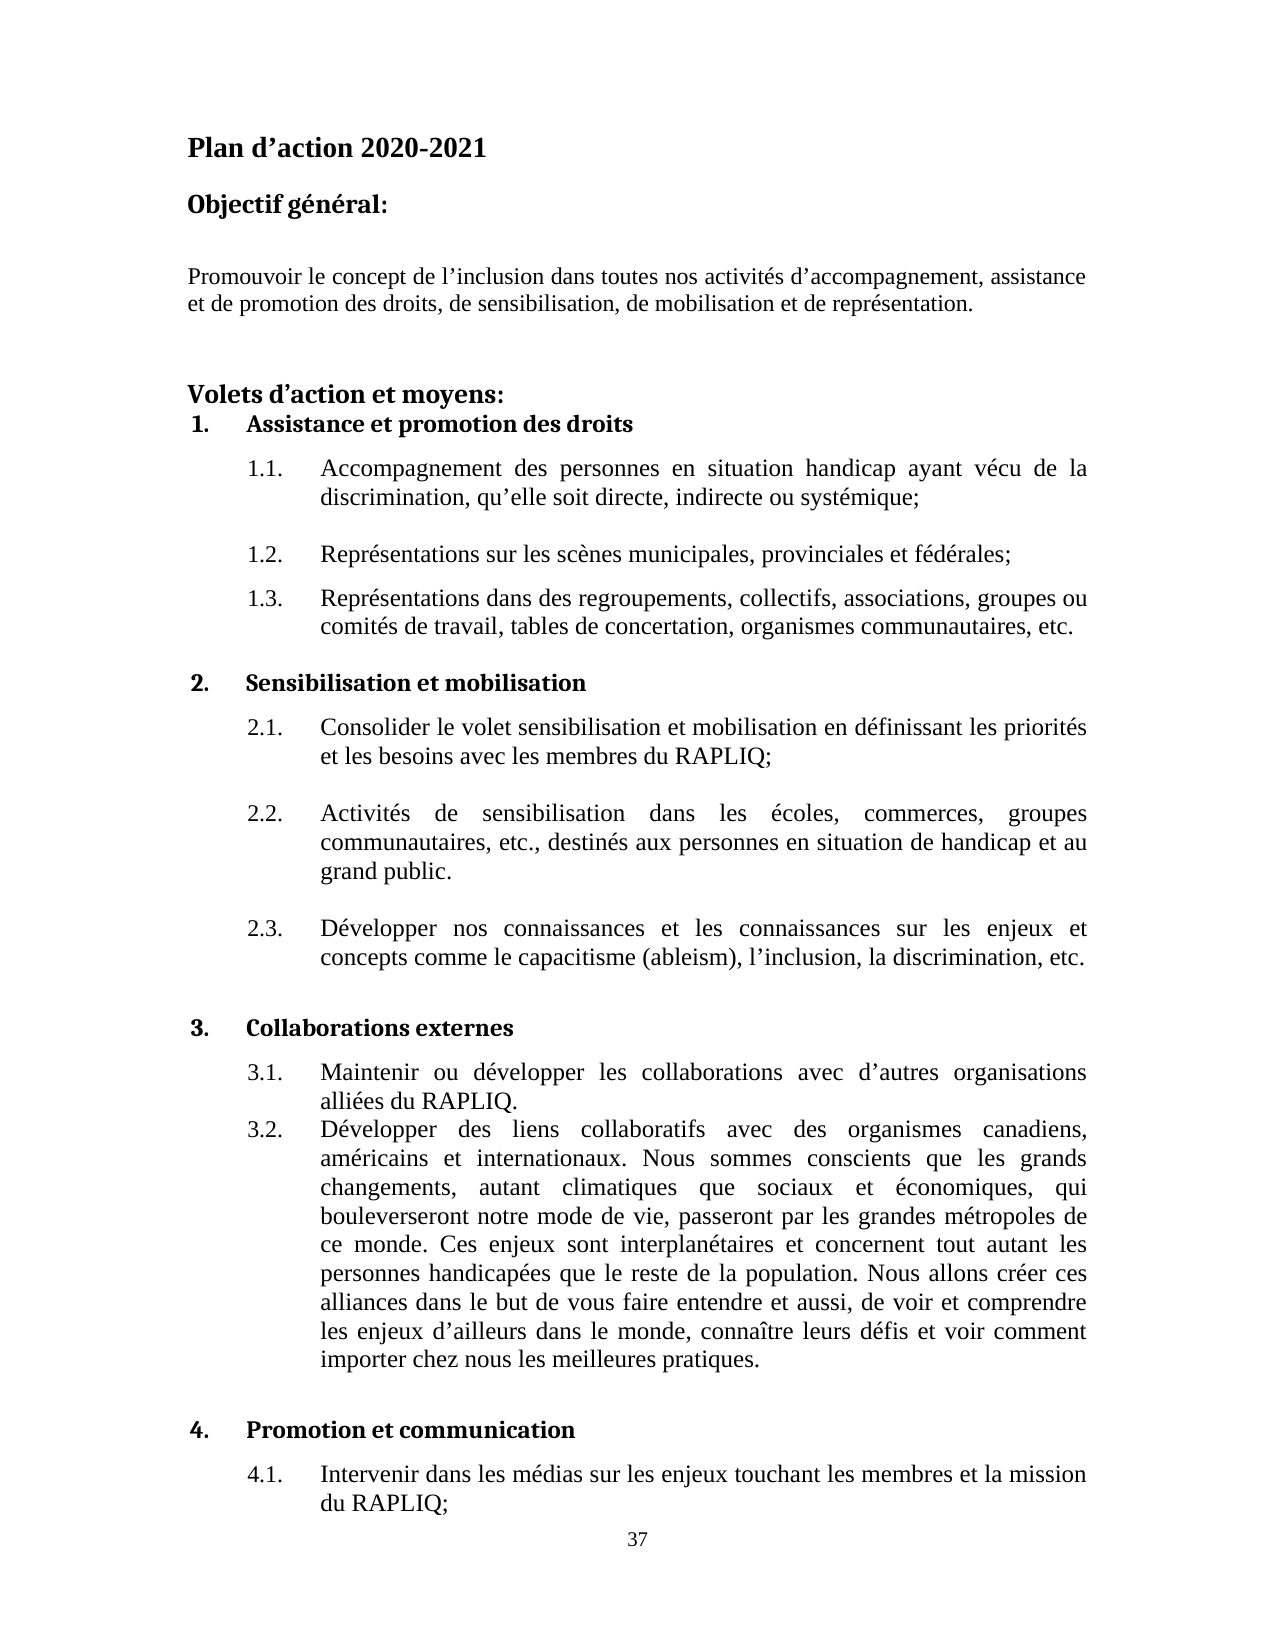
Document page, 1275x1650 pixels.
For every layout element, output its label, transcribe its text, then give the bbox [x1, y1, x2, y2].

subtitle Volets d’action et moyens: [187, 379, 1088, 410]
subtitle Plan d’action 2020-2021 [187, 131, 1088, 164]
list Activités de sensibilisation dans les écoles, commerces, groupes communautaires, etc., destinés aux personnes en situation de handicap et au grand public. [283, 798, 1088, 884]
list Intervenir dans les médias sur les enjeux touchant les membres et la mission du RAPLIQ; [283, 1459, 1088, 1517]
list Maintenir ou développer les collaborations avec d’autres organisations alliées du RAPLIQ. [283, 1057, 1088, 1114]
list Représentations dans des regroupements, collectifs, associations, groupes ou comités de travail, tables de concertation, organismes communautaires, etc. [283, 583, 1088, 640]
list Développer nos connaissances et les connaissances sur les enjeux et concepts comme le capacitisme (ableism), l’inclusion, la discrimination, etc. [283, 913, 1088, 971]
list Accompagnement des personnes en situation handicap ayant vécu de la discrimination, qu’elle soit directe, indirecte ou systémique; [283, 453, 1088, 511]
list Développer des liens collaboratifs avec des organismes canadiens, américains et internationaux. Nous sommes conscients que les grands changements, autant climatiques que sociaux et économiques, qui bouleverseront notre mode de vie, passeront par les grandes métropoles de ce monde. Ces enjeux sont interplanétaires et concernent tout autant les personnes handicapées que le reste de la population. Nous allons créer ces alliances dans le but de vous faire entendre et aussi, de voir et comprendre les enjeux d’ailleurs dans le monde, connaître leurs défis et voir comment importer chez nous les meilleures pratiques. [283, 1114, 1088, 1373]
subtitle Assistance et promotion des droits [209, 410, 1088, 439]
list Consolider le volet sensibilisation et mobilisation en définissant les priorités et les besoins avec les membres du RAPLIQ; [283, 712, 1088, 769]
subtitle Objectif général: [187, 189, 1088, 220]
list Représentations sur les scènes municipales, provinciales et fédérales; [283, 539, 1088, 568]
text Promouvoir le concept de l’inclusion dans toutes nos activités d’accompagnement, assistance et de promotion des droits, de sensibilisation, de mobilisation et de représentation. [187, 262, 1088, 317]
subtitle Promotion et communication [209, 1416, 1088, 1445]
subtitle Sensibilisation et mobilisation [209, 669, 1088, 698]
subtitle Collaborations externes [209, 1014, 1088, 1043]
